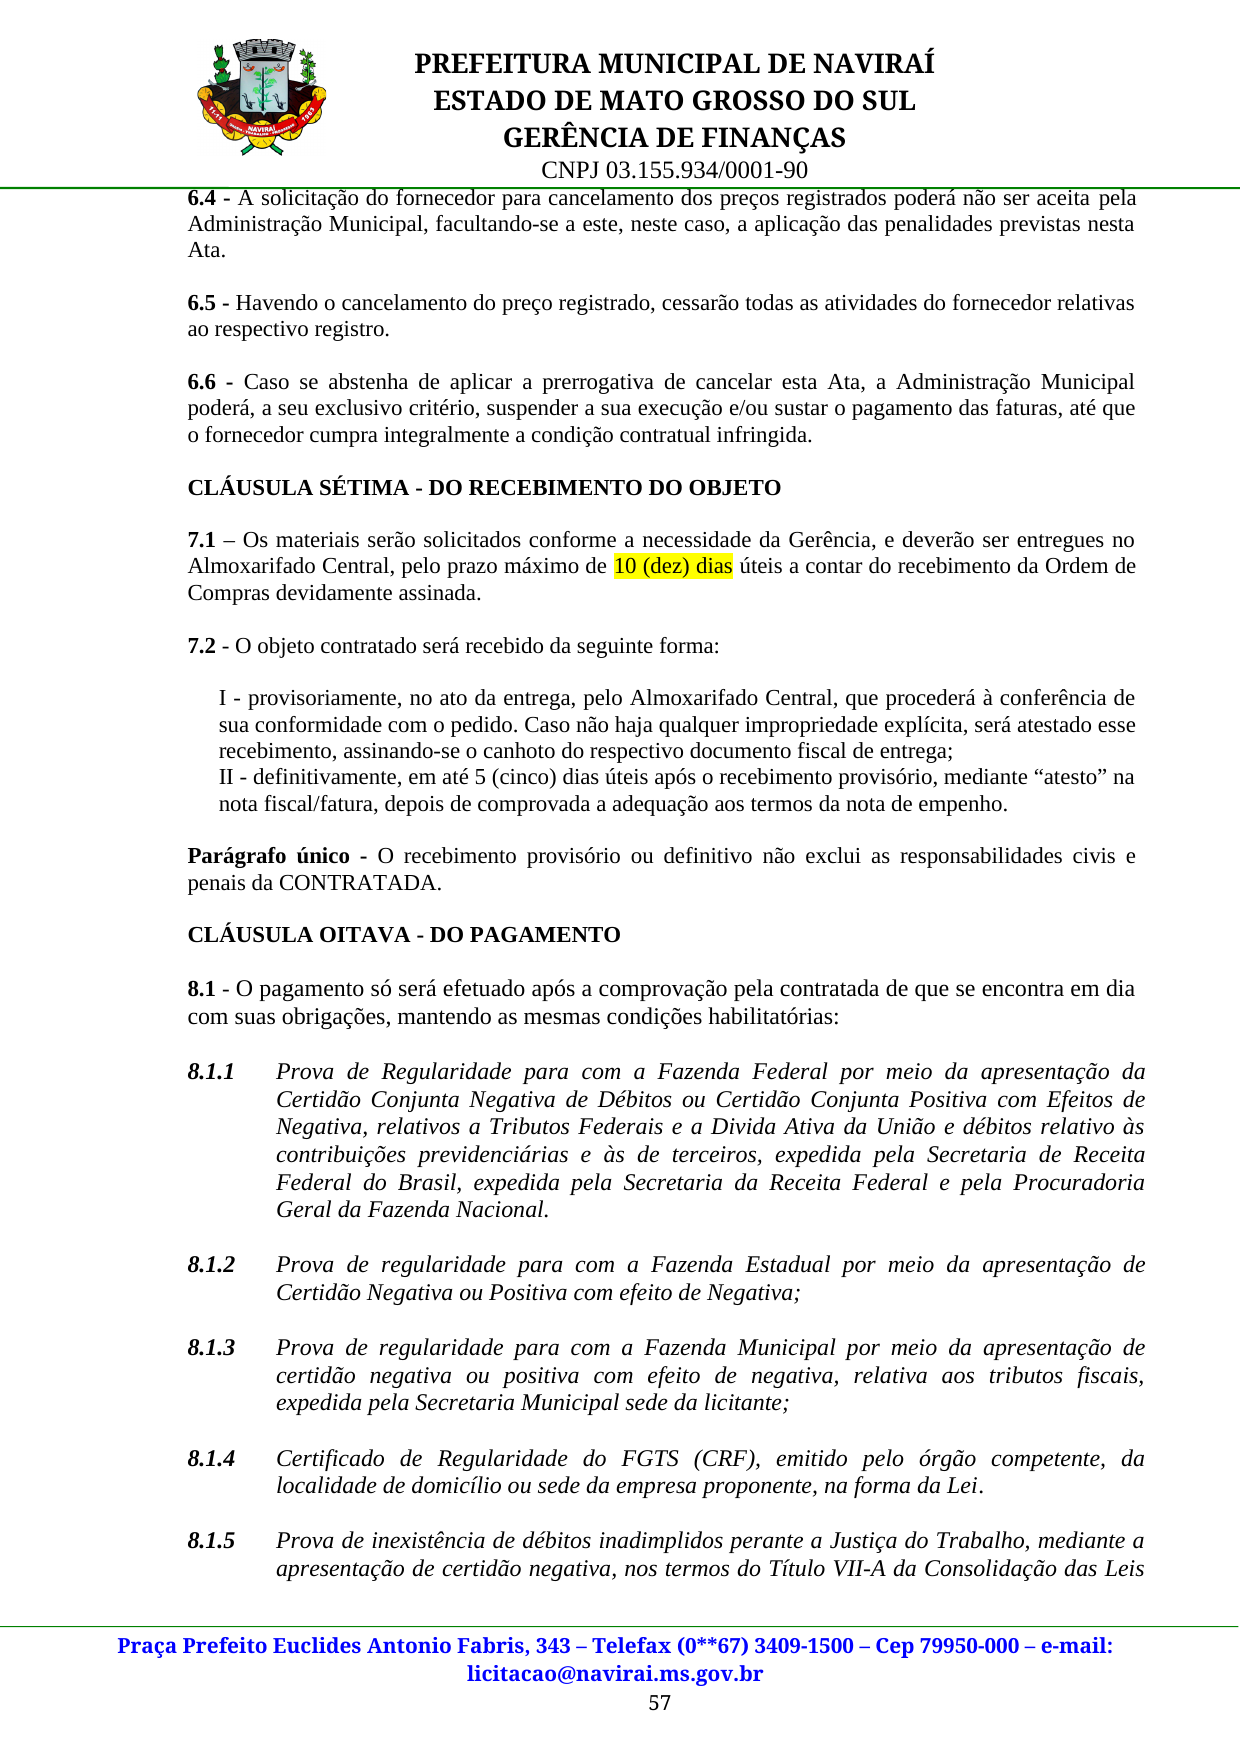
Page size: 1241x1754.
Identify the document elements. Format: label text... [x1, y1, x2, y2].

picture [197, 39, 327, 156]
text 6.4 - A solicitação do fornecedor para cancelamento dos preços registrados poderá não ser aceita pela Administração Municipal, facultando-se a este, neste caso, a aplicação das penalidades previstas nesta Ata. [187, 184, 1137, 263]
text 6.6 - Caso se abstenha de aplicar a prerrogativa de cancelar esta Ata, a Administração Municipal poderá, a seu exclusivo critério, suspender a sua execução e/ou sustar o pagamento das faturas, até que o fornecedor cumpra integralmente a condição contratual infringida. [187, 368, 1137, 447]
text CLÁUSULA OITAVA - DO PAGAMENTO [187, 922, 1137, 948]
text 8.1.2 Prova de regularidade para com a Fazenda Estadual por meio da apresentação de Certidão Negativa ou Positiva com efeito de Negativa; [187, 1250, 1147, 1306]
text 8.1.3 Prova de regularidade para com a Fazenda Municipal por meio da apresentação de certidão negativa ou positiva com efeito de negativa, relativa aos tributos fiscais, expedida pela Secretaria Municipal sede da licitante; [187, 1333, 1147, 1416]
text Parágrafo único - O recebimento provisório ou definitivo não exclui as responsabilidades civis e penais da CONTRATADA. [187, 842, 1137, 895]
text 8.1 - O pagamento só será efetuado após a comprovação pela contratada de que se encontra em dia com suas obrigações, mantendo as mesmas condições habilitatórias: [187, 974, 1137, 1029]
text 8.1.1 Prova de Regularidade para com a Fazenda Federal por meio da apresentação da Certidão Conjunta Negativa de Débitos ou Certidão Conjunta Positiva com Efeitos de Negativa, relativos a Tributos Federais e a Divida Ativa da União e débitos relativo às contribuições previdenciárias e às de terceiros, expedida pela Secretaria de Receita Federal do Brasil, expedida pela Secretaria da Receita Federal e pela Procuradoria Geral da Fazenda Nacional. [187, 1057, 1147, 1223]
text 8.1.4 Certificado de Regularidade do FGTS (CRF), emitido pelo órgão competente, da localidade de domicílio ou sede da empresa proponente, na forma da Lei. [187, 1443, 1147, 1499]
text 7.1 – Os materiais serão solicitados conforme a necessidade da Gerência, e deverão ser entregues no Almoxarifado Central, pelo prazo máximo de 10 (dez) dias úteis a contar do recebimento da Ordem de Compras devidamente assinada. [187, 526, 1137, 605]
text 7.2 - O objeto contratado será recebido da seguinte forma: [187, 632, 1137, 658]
text II - definitivamente, em até 5 (cinco) dias úteis após o recebimento provisório, mediante “atesto” na nota fiscal/fatura, depois de comprovada a adequação aos termos da nota de empenho. [218, 763, 1137, 816]
text 6.5 - Havendo o cancelamento do preço registrado, cessarão todas as atividades do fornecedor relativas ao respectivo registro. [187, 289, 1137, 342]
text CLÁUSULA SÉTIMA - DO RECEBIMENTO DO OBJETO [187, 473, 1137, 500]
text I - provisoriamente, no ato da entrega, pelo Almoxarifado Central, que procederá à conferência de sua conformidade com o pedido. Caso não haja qualquer impropriedade explícita, será atestado esse recebimento, assinando-se o canhoto do respectivo documento fiscal de entrega; [218, 684, 1137, 763]
